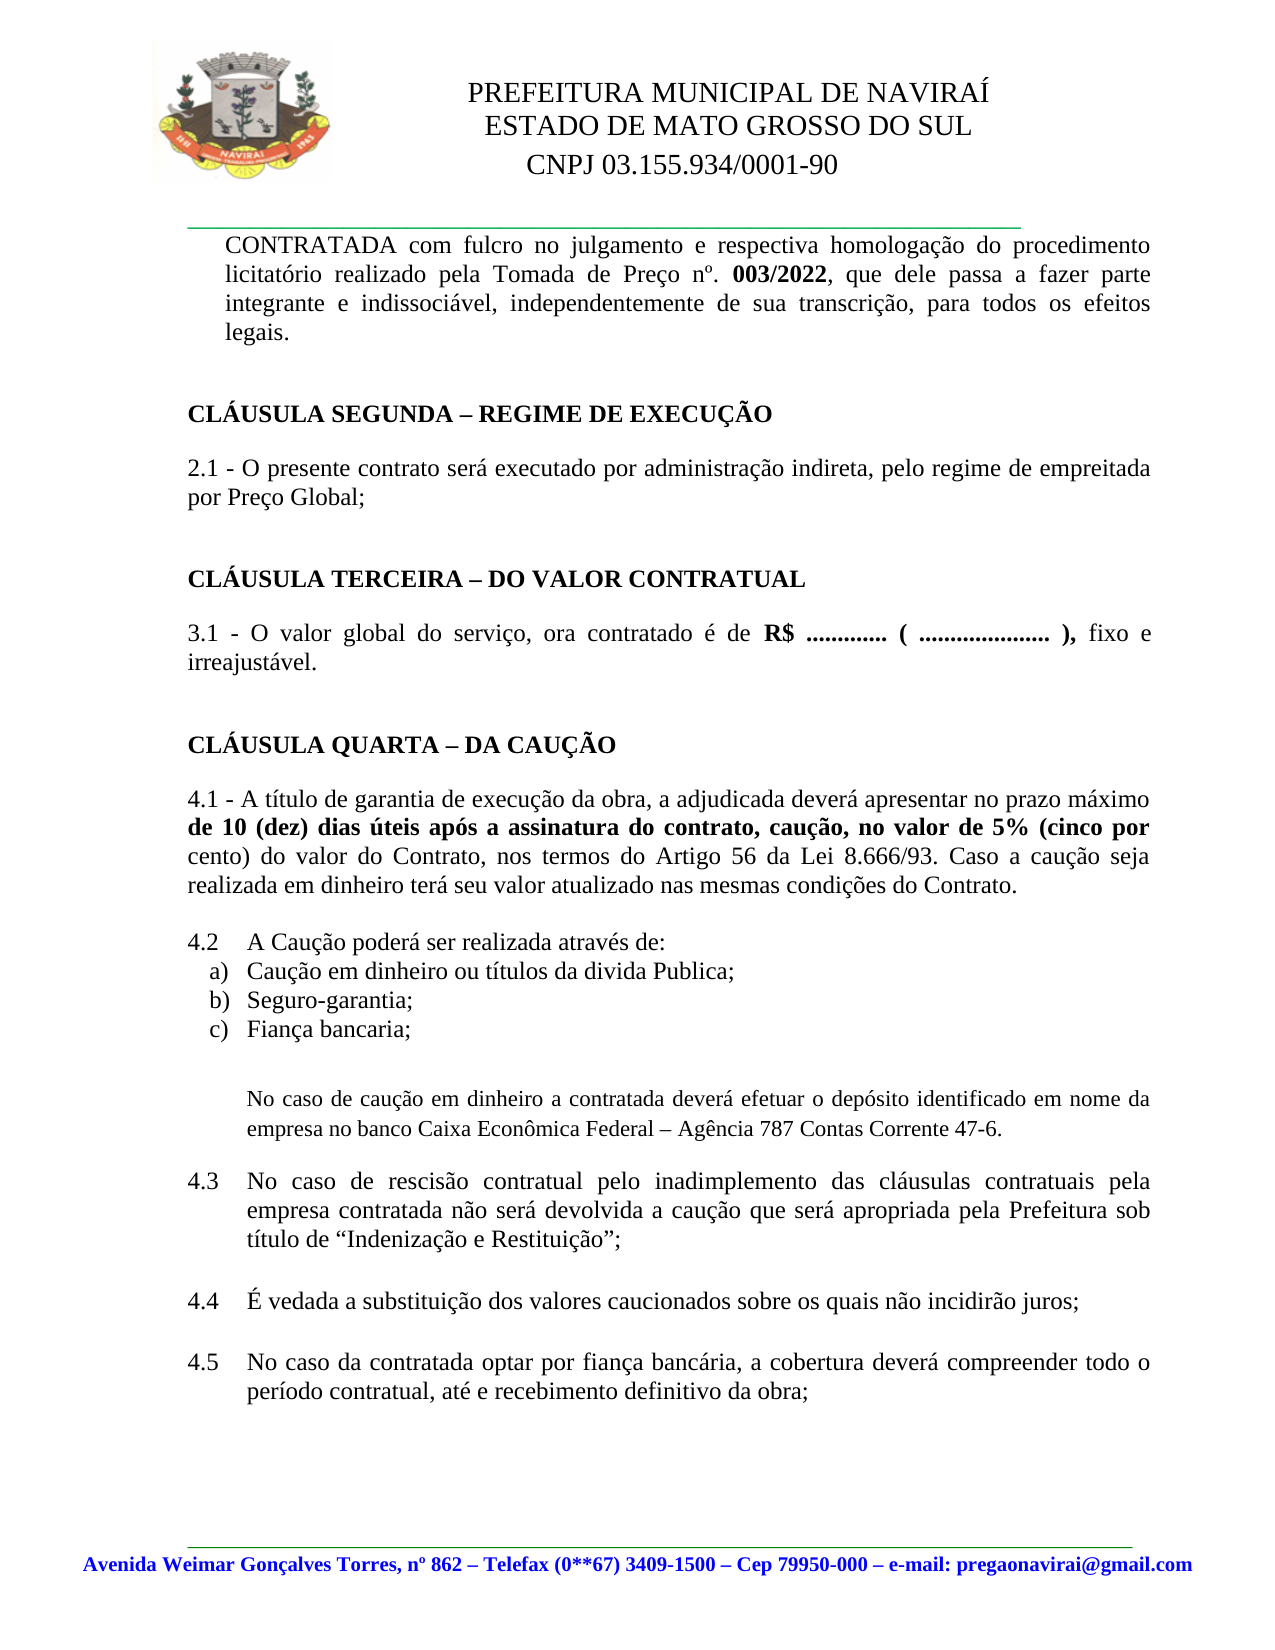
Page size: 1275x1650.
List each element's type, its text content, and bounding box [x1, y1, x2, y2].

list No caso da contratada optar por fiança bancária, a cobertura deverá compreender todo o período contratual, até e recebimento definitivo da obra; [187, 1347, 1152, 1405]
list No caso de rescisão contratual pelo inadimplemento das cláusulas contratuais pela empresa contratada não será devolvida a caução que será apropriada pela Prefeitura sob título de “Indenização e Restituição”; [187, 1166, 1152, 1253]
text CLÁUSULA QUARTA – DA CAUÇÃO [187, 730, 1152, 758]
text CLÁUSULA SEGUNDA – REGIME DE EXECUÇÃO [187, 399, 1152, 428]
list A Caução poderá ser realizada através de: [187, 927, 1152, 956]
text 2.1 - O presente contrato será executado por administração indireta, pelo regime de empreitada por Preço Global; [187, 453, 1152, 511]
text CLÁUSULA TERCEIRA – DO VALOR CONTRATUAL [187, 564, 1152, 593]
text 4.1 - A título de garantia de execução da obra, a adjudicada deverá apresentar no prazo máximo de 10 (dez) dias úteis após a assinatura do contrato, caução, no valor de 5% (cinco por cento) do valor do Contrato, nos termos do Artigo 56 da Lei 8.666/93. Caso a caução seja realizada em dinheiro terá seu valor atualizado nas mesmas condições do Contrato. [187, 784, 1152, 899]
text 3.1 - O valor global do serviço, ora contratado é de R$ ............. ( ..................... ), fixo e irreajustável. [187, 618, 1152, 676]
list Seguro-garantia; [209, 985, 1152, 1014]
list Caução em dinheiro ou títulos da divida Publica; [209, 956, 1152, 985]
list Fiança bancaria; [209, 1014, 1152, 1042]
list É vedada a substituição dos valores caucionados sobre os quais não incidirão juros; [187, 1286, 1152, 1314]
text No caso de caução em dinheiro a contratada deverá efetuar o depósito identificado em nome da empresa no banco Caixa Econômica Federal – Agência 787 Contas Corrente 47-6. [246, 1085, 1152, 1142]
picture [152, 40, 338, 182]
